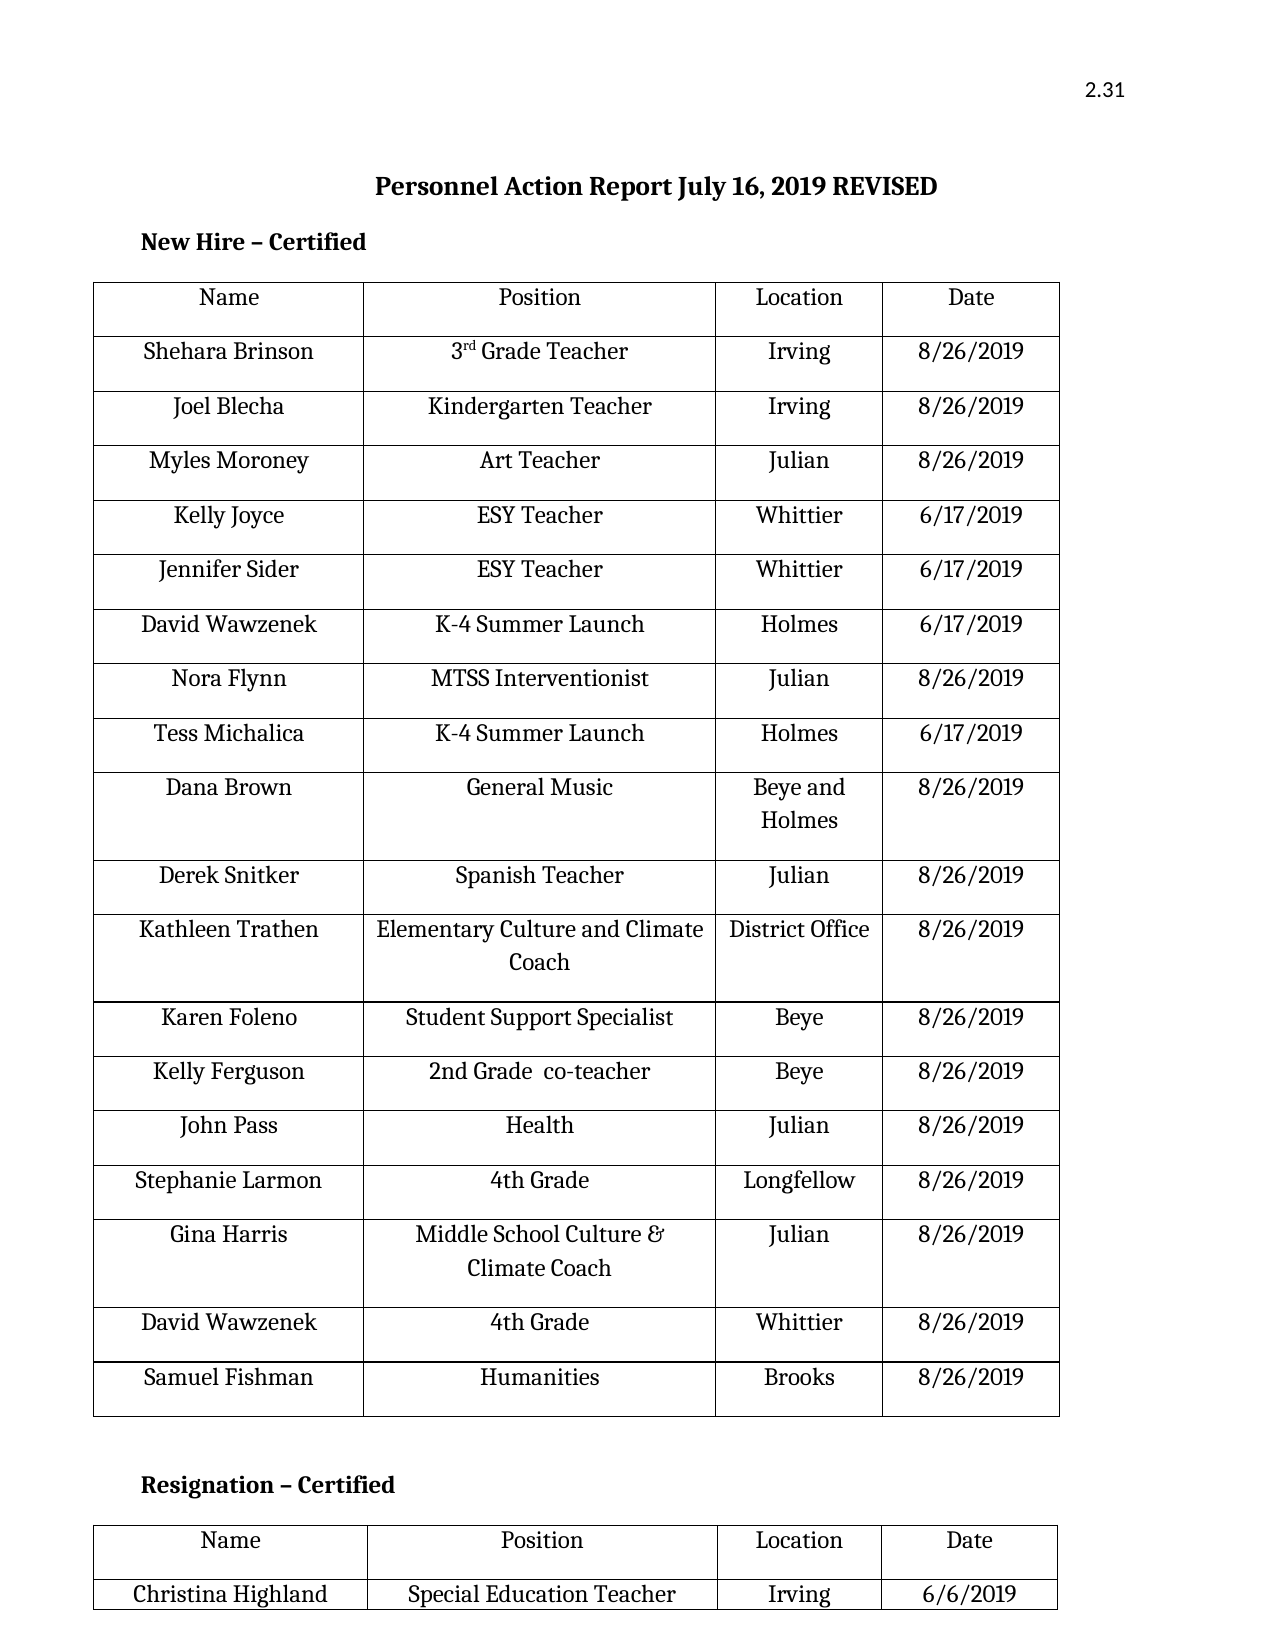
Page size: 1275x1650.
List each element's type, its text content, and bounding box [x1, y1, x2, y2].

table_cell 6/6/2019 [882, 1580, 1057, 1609]
table_cell Julian [716, 664, 882, 717]
table_cell Whittier [716, 555, 882, 608]
table_cell 8/26/2019 [883, 1057, 1059, 1110]
table_cell 8/26/2019 [883, 1363, 1059, 1416]
table_cell Kindergarten Teacher [364, 392, 715, 445]
table_cell Elementary Culture and Climate Coach [364, 915, 715, 1001]
table_cell General Music [364, 773, 715, 859]
table_cell Myles Moroney [94, 446, 363, 499]
table_header Position [368, 1526, 717, 1579]
table_cell David Wawzenek [94, 1308, 363, 1361]
table_cell Joel Blecha [94, 392, 363, 445]
table_header Location [716, 283, 882, 336]
table_cell 6/17/2019 [883, 555, 1059, 608]
table_header Position [364, 283, 715, 336]
text Personnel Action Report July 16, 2019 REVISED [187, 171, 1125, 202]
table_cell Beye [716, 1003, 882, 1056]
table_cell Holmes [716, 719, 882, 772]
table_cell David Wawzenek [94, 610, 363, 663]
text New Hire – Certified [141, 228, 1125, 257]
table_header Name [94, 1526, 367, 1579]
table_cell Nora Flynn [94, 664, 363, 717]
table_cell Tess Michalica [94, 719, 363, 772]
table_header Date [883, 283, 1059, 336]
table_cell Humanities [364, 1363, 715, 1416]
table_cell Spanish Teacher [364, 861, 715, 914]
table_cell Health [364, 1111, 715, 1165]
table_cell 8/26/2019 [883, 1111, 1059, 1165]
table_cell 8/26/2019 [883, 1308, 1059, 1361]
table_cell K-4 Summer Launch [364, 610, 715, 663]
table_cell Samuel Fishman [94, 1363, 363, 1416]
table_cell 8/26/2019 [883, 392, 1059, 445]
table_cell Stephanie Larmon [94, 1166, 363, 1219]
table_cell Beye and Holmes [716, 773, 882, 859]
table_cell Kelly Joyce [94, 501, 363, 554]
table_cell Beye [716, 1057, 882, 1110]
table_cell Longfellow [716, 1166, 882, 1219]
table_header Location [718, 1526, 881, 1579]
table_cell Holmes [716, 610, 882, 663]
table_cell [368, 1580, 717, 1609]
table_cell Whittier [716, 1308, 882, 1361]
table_cell 2nd Grade co-teacher [364, 1057, 715, 1110]
table_cell District Office [716, 915, 882, 1001]
table_cell Irving [716, 392, 882, 445]
table_cell Kelly Ferguson [94, 1057, 363, 1110]
table_cell John Pass [94, 1111, 363, 1165]
table_cell Whittier [716, 501, 882, 554]
table_cell Middle School Culture & Climate Coach [364, 1220, 715, 1307]
table_cell Brooks [716, 1363, 882, 1416]
table_cell 6/17/2019 [883, 501, 1059, 554]
table_cell Karen Foleno [94, 1003, 363, 1056]
table_cell 4th Grade [364, 1308, 715, 1361]
table_cell 6/17/2019 [883, 719, 1059, 772]
table_cell 8/26/2019 [883, 1220, 1059, 1307]
table_cell Jennifer Sider [94, 555, 363, 608]
table_cell 4th Grade [364, 1166, 715, 1219]
table_cell Gina Harris [94, 1220, 363, 1307]
table_cell Julian [716, 1111, 882, 1165]
table_cell 8/26/2019 [883, 1003, 1059, 1056]
table_cell Julian [716, 1220, 882, 1307]
table_header Name [94, 283, 363, 336]
table_cell 8/26/2019 [883, 337, 1059, 391]
table_header Date [882, 1526, 1057, 1579]
table_cell Shehara Brinson [94, 337, 363, 391]
table_cell Derek Snitker [94, 861, 363, 914]
table_cell Irving [716, 337, 882, 391]
table_cell Julian [716, 446, 882, 499]
table_cell 8/26/2019 [883, 446, 1059, 499]
text Resignation – Certified [141, 1471, 1125, 1499]
table_cell 6/17/2019 [883, 610, 1059, 663]
table_cell 8/26/2019 [883, 1166, 1059, 1219]
table_cell K-4 Summer Launch [364, 719, 715, 772]
table_cell Julian [716, 861, 882, 914]
table_cell 8/26/2019 [883, 664, 1059, 717]
table_cell ESY Teacher [364, 555, 715, 608]
table_cell Kathleen Trathen [94, 915, 363, 1001]
table_cell Dana Brown [94, 773, 363, 859]
table_cell Art Teacher [364, 446, 715, 499]
table_cell 3rd Grade Teacher [364, 337, 715, 391]
table_cell 8/26/2019 [883, 773, 1059, 859]
table_cell Christina Highland [94, 1580, 367, 1609]
table_cell 8/26/2019 [883, 915, 1059, 1001]
table_cell Student Support Specialist [364, 1003, 715, 1056]
table_cell Irving [718, 1580, 881, 1609]
table_cell ESY Teacher [364, 501, 715, 554]
table_cell MTSS Interventionist [364, 664, 715, 717]
table_cell 8/26/2019 [883, 861, 1059, 914]
